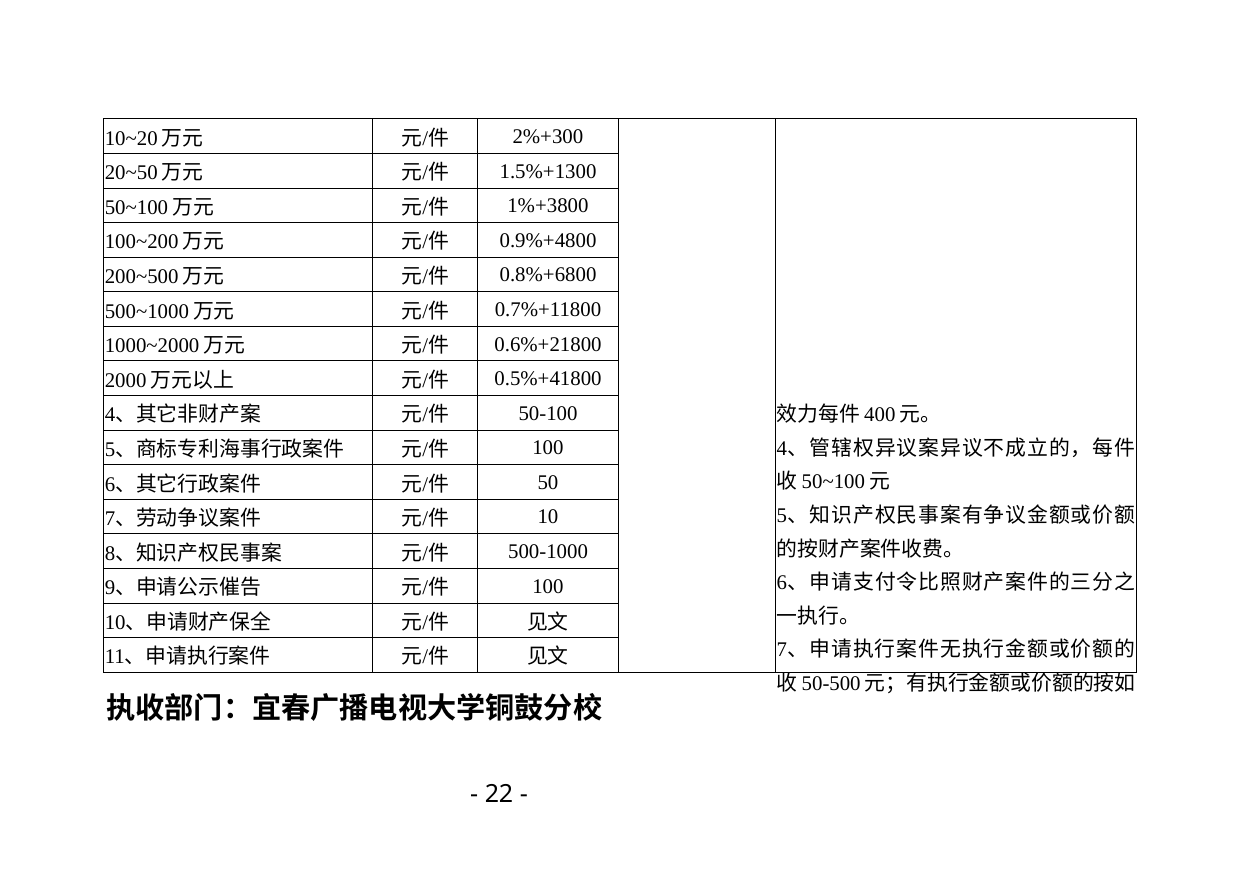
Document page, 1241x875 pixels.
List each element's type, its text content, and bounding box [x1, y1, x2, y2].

table_cell 10~20万元 [104, 119, 372, 153]
table_cell 元/件 [373, 258, 477, 291]
table_cell 元/件 [373, 119, 477, 153]
table_cell 1.5%+1300 [478, 154, 618, 187]
table_cell 100 [478, 569, 618, 602]
table_cell 200~500万元 [104, 258, 372, 291]
table_cell 元/件 [373, 431, 477, 464]
text 执收部门：宜春广播电视大学铜鼓分校 [106, 673, 1134, 740]
table_cell 20~50万元 [104, 154, 372, 187]
table_cell 元/件 [373, 534, 477, 568]
table_cell 元/件 [373, 154, 477, 187]
table_cell 7、劳动争议案件 [104, 500, 372, 533]
table_cell 2%+300 [478, 119, 618, 153]
table_cell 0.8%+6800 [478, 258, 618, 291]
table_cell 元/件 [373, 465, 477, 499]
table_cell 50 [478, 465, 618, 499]
table_cell 50~100万元 [104, 189, 372, 222]
table_cell 0.6%+21800 [478, 327, 618, 360]
table_cell 10 [478, 500, 618, 533]
table_cell 2000万元以上 [104, 361, 372, 395]
table_cell 元/件 [373, 223, 477, 257]
table_cell 元/件 [373, 292, 477, 326]
table_cell 0.9%+4800 [478, 223, 618, 257]
table_cell 100 [478, 431, 618, 464]
table_cell 元/件 [373, 189, 477, 222]
table_cell 0.7%+11800 [478, 292, 618, 326]
table_cell 0.5%+41800 [478, 361, 618, 395]
table_cell 元/件 [373, 396, 477, 429]
table_cell 元/件 [373, 604, 477, 637]
table_cell 5、商标专利海事行政案件 [104, 431, 372, 464]
table_cell 元/件 [373, 569, 477, 602]
table_cell 元/件 [373, 638, 477, 672]
table_cell 11、申请执行案件 [104, 638, 372, 672]
table_cell 9、申请公示催告 [104, 569, 372, 602]
table_cell 6、其它行政案件 [104, 465, 372, 499]
table_cell 元/件 [373, 327, 477, 360]
table_cell 见文 [478, 638, 618, 672]
table_cell 50-100 [478, 396, 618, 429]
table_cell 4、其它非财产案 [104, 396, 372, 429]
table_cell 元/件 [373, 500, 477, 533]
table_cell 500~1000万元 [104, 292, 372, 326]
table_cell 100~200万元 [104, 223, 372, 257]
table_cell 1%+3800 [478, 189, 618, 222]
table_cell 元/件 [373, 361, 477, 395]
table_cell 8、知识产权民事案 [104, 534, 372, 568]
table_cell 10、申请财产保全 [104, 604, 372, 637]
table_cell 见文 [478, 604, 618, 637]
table_cell 1000~2000万元 [104, 327, 372, 360]
table_cell 500-1000 [478, 534, 618, 568]
